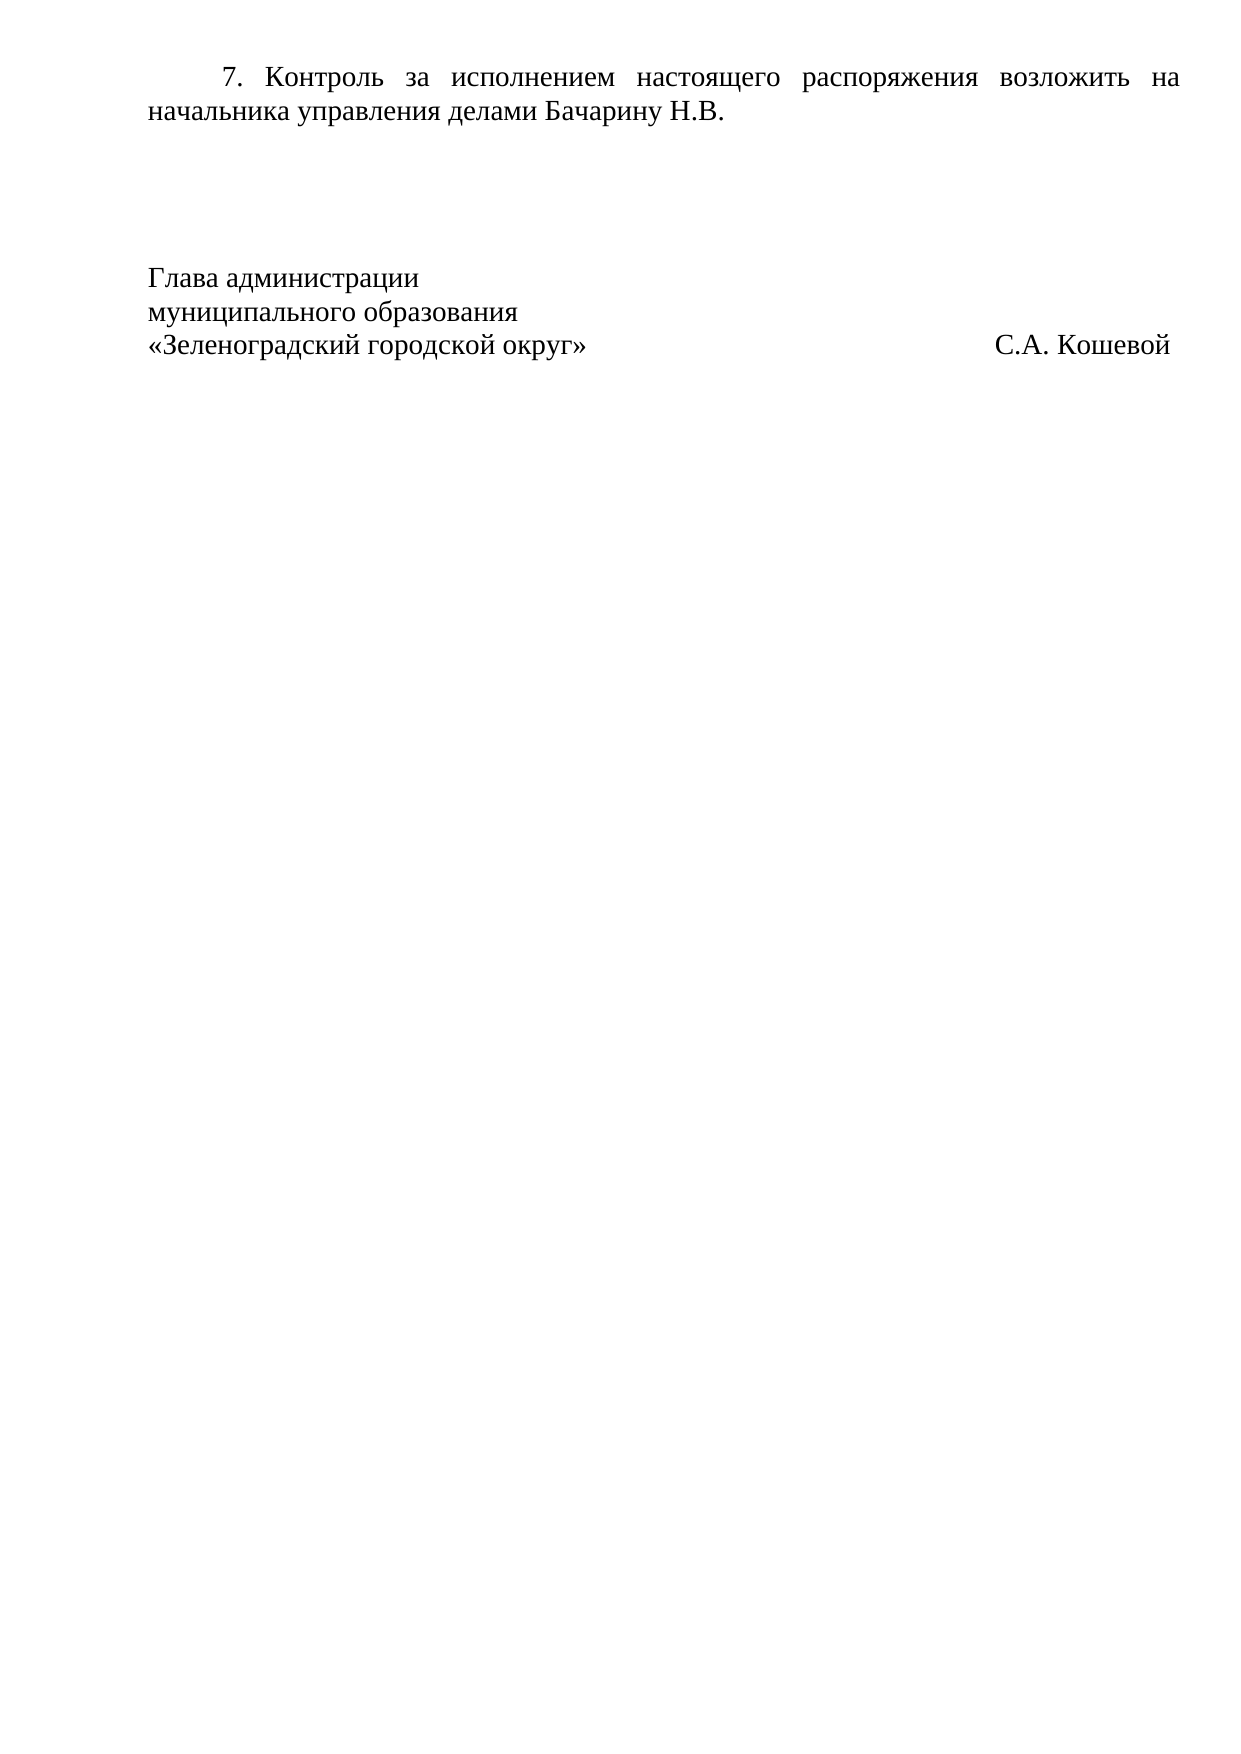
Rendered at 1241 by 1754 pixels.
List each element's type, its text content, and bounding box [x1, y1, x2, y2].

text 7. Контроль за исполнением настоящего распоряжения возложить на начальника управления делами Бачарину Н.В. [148, 59, 1181, 126]
text «Зеленоградский городской округ» С.А. Кошевой [148, 327, 1181, 361]
text Глава администрации [148, 260, 1181, 294]
text муниципального образования [148, 294, 1181, 327]
